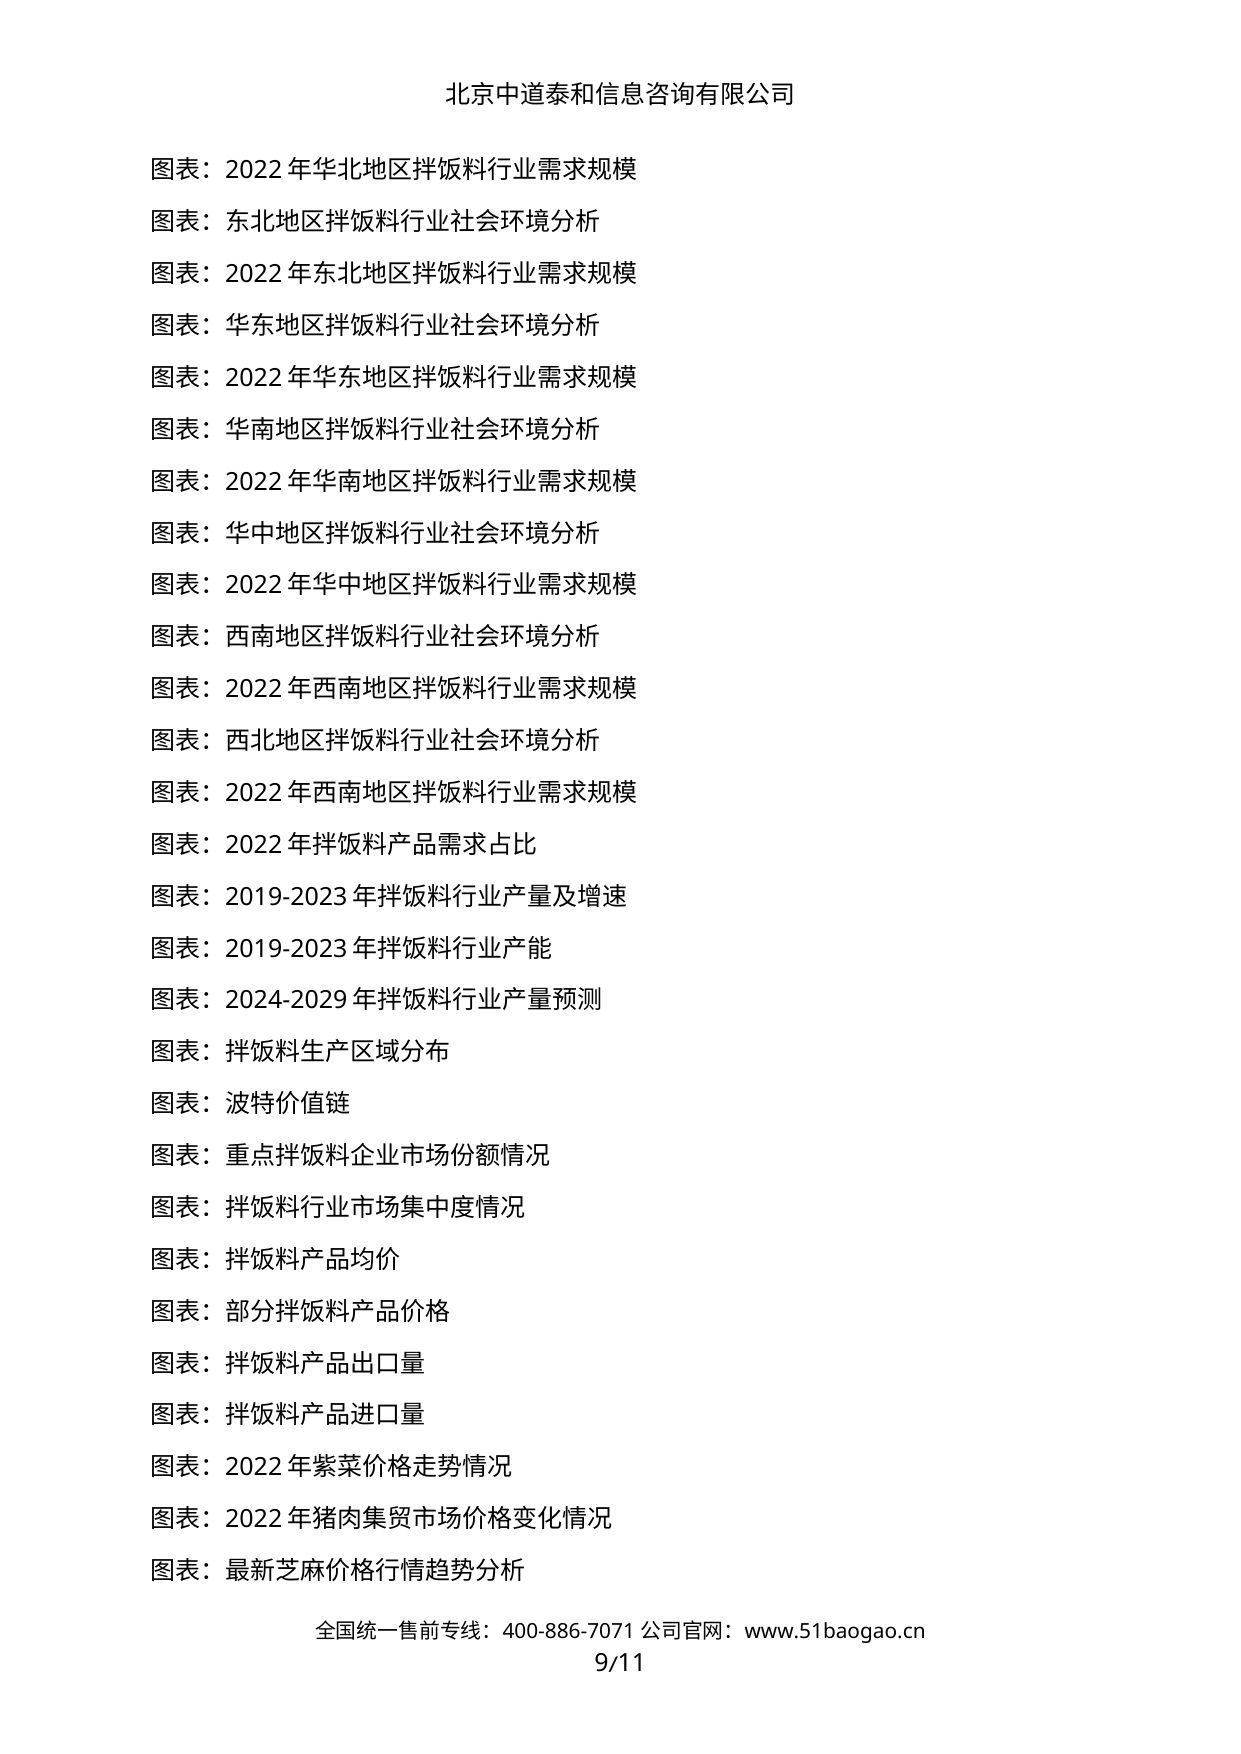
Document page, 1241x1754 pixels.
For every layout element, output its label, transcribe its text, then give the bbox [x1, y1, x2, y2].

text 图表：2019-2023年拌饭料行业产量及增速 [150, 876, 1090, 912]
text 图表：华东地区拌饭料行业社会环境分析 [150, 306, 1090, 342]
text 图表：拌饭料产品出口量 [150, 1343, 1090, 1379]
text 图表：2022年华中地区拌饭料行业需求规模 [150, 565, 1090, 601]
text 图表：2024-2029年拌饭料行业产量预测 [150, 980, 1090, 1016]
text 图表：拌饭料行业市场集中度情况 [150, 1187, 1090, 1224]
text 图表：拌饭料产品均价 [150, 1239, 1090, 1276]
text 图表：最新芝麻价格行情趋势分析 [150, 1551, 1090, 1587]
text 图表：2019-2023年拌饭料行业产能 [150, 928, 1090, 964]
text 图表：2022年猪肉集贸市场价格变化情况 [150, 1499, 1090, 1535]
text 图表：2022年西南地区拌饭料行业需求规模 [150, 772, 1090, 809]
text 图表：2022年西南地区拌饭料行业需求规模 [150, 669, 1090, 705]
text 图表：华中地区拌饭料行业社会环境分析 [150, 513, 1090, 549]
text 图表：东北地区拌饭料行业社会环境分析 [150, 202, 1090, 238]
text 图表：波特价值链 [150, 1084, 1090, 1120]
text 图表：华南地区拌饭料行业社会环境分析 [150, 409, 1090, 446]
text 图表：2022年紫菜价格走势情况 [150, 1447, 1090, 1483]
text 图表：拌饭料生产区域分布 [150, 1032, 1090, 1068]
text 图表：拌饭料产品进口量 [150, 1395, 1090, 1431]
text 图表：2022年华东地区拌饭料行业需求规模 [150, 357, 1090, 394]
text 图表：2022年华南地区拌饭料行业需求规模 [150, 461, 1090, 497]
text 图表：西北地区拌饭料行业社会环境分析 [150, 721, 1090, 757]
text 图表：2022年华北地区拌饭料行业需求规模 [150, 150, 1090, 186]
text 图表：重点拌饭料企业市场份额情况 [150, 1136, 1090, 1172]
text 图表：2022年拌饭料产品需求占比 [150, 824, 1090, 861]
text 图表：西南地区拌饭料行业社会环境分析 [150, 617, 1090, 653]
text 图表：部分拌饭料产品价格 [150, 1291, 1090, 1327]
text 图表：2022年东北地区拌饭料行业需求规模 [150, 254, 1090, 290]
